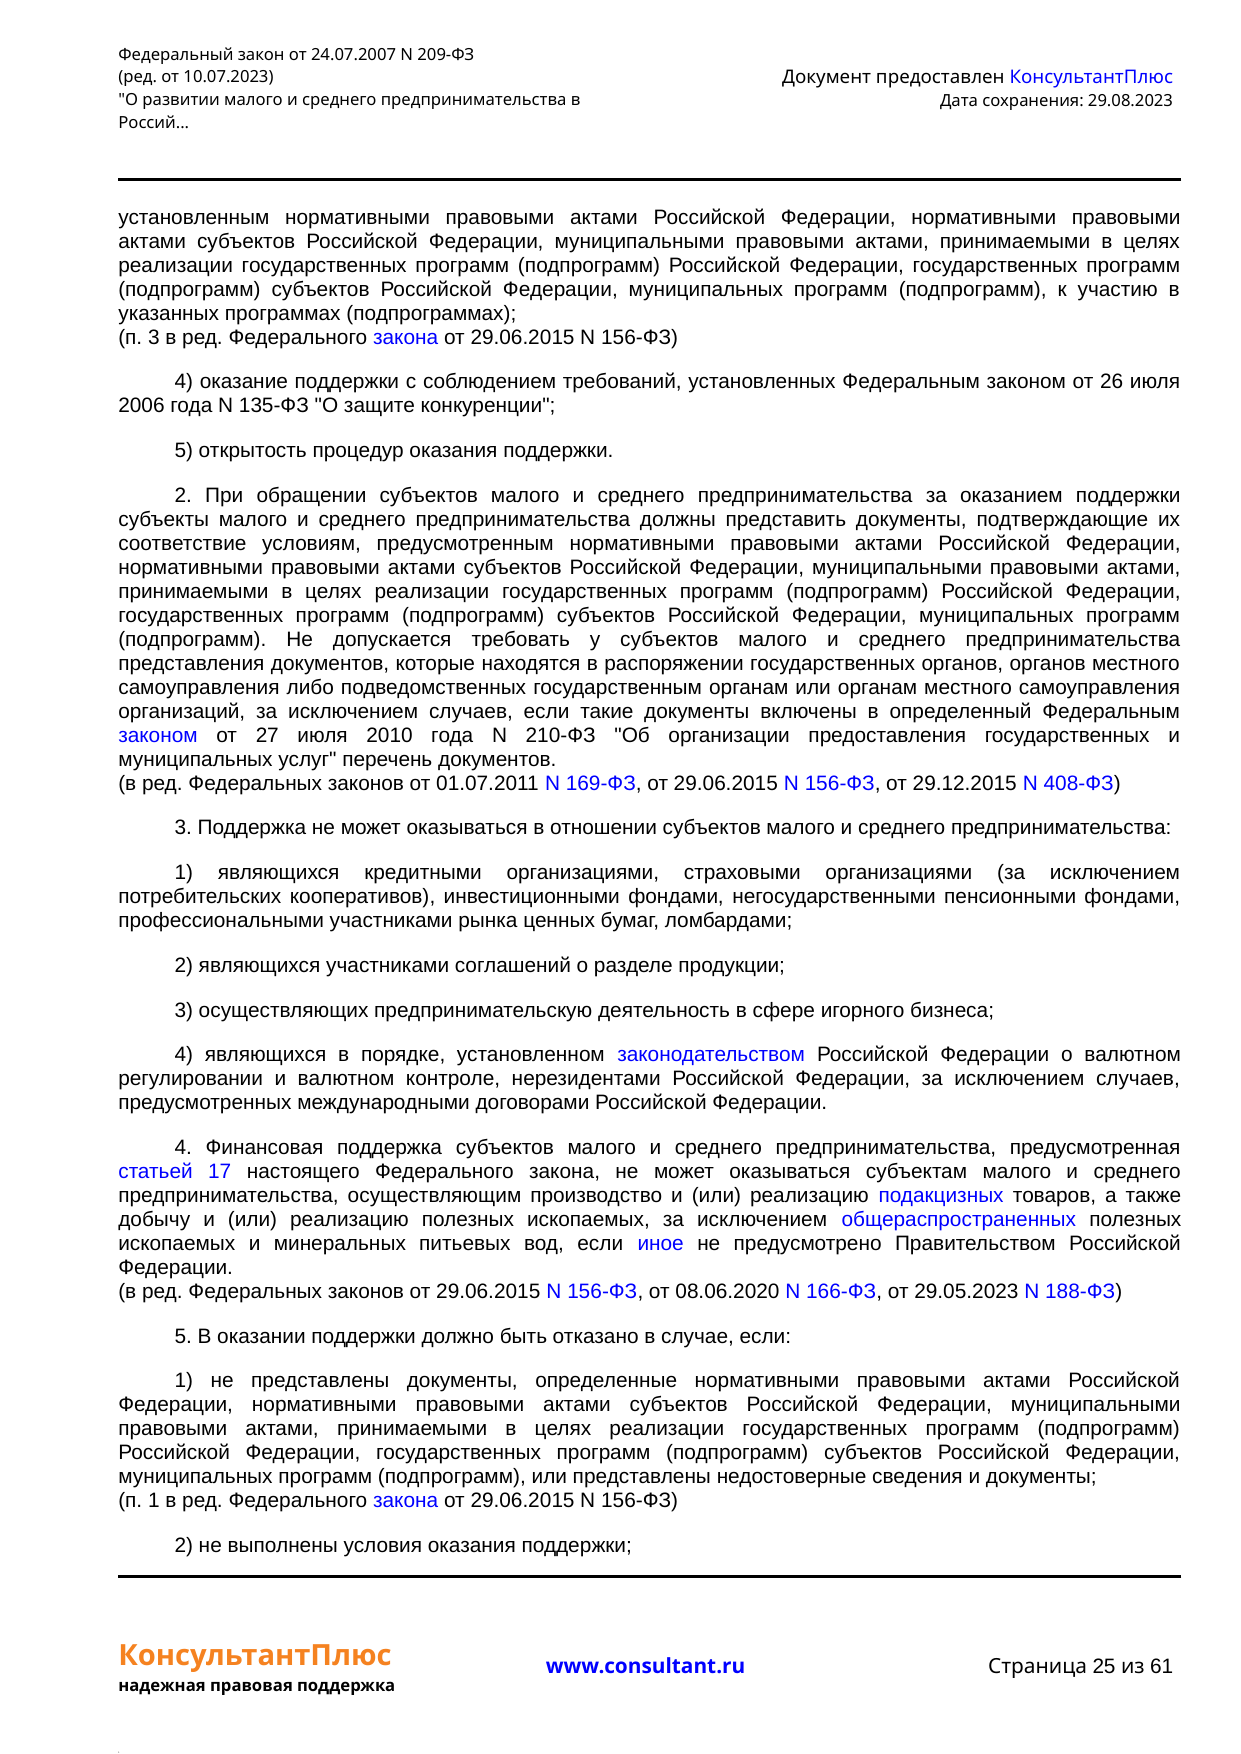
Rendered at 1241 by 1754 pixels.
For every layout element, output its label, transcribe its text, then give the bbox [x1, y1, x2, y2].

text 3) осуществляющих предпринимательскую деятельность в сфере игорного бизнеса; [118, 997, 1181, 1021]
text 5) открытость процедур оказания поддержки. [118, 438, 1181, 462]
text (п. 3 в ред. Федерального закона от 29.06.2015 N 156-ФЗ) [118, 324, 1181, 348]
text (в ред. Федеральных законов от 01.07.2011 N 169-ФЗ, от 29.06.2015 N 156-ФЗ, от 29.12.2015 N 408-ФЗ) [118, 770, 1181, 794]
text (п. 1 в ред. Федерального закона от 29.06.2015 N 156-ФЗ) [118, 1488, 1181, 1512]
text (в ред. Федеральных законов от 29.06.2015 N 156-ФЗ, от 08.06.2020 N 166-ФЗ, от 29.05.2023 N 188-ФЗ) [118, 1279, 1181, 1303]
text 1) являющихся кредитными организациями, страховыми организациями (за исключением потребительских кооперативов), инвестиционными фондами, негосударственными пенсионными фондами, профессиональными участниками рынка ценных бумаг, ломбардами; [118, 860, 1181, 932]
text 3. Поддержка не может оказываться в отношении субъектов малого и среднего предпринимательства: [118, 815, 1181, 839]
text 2) являющихся участниками соглашений о разделе продукции; [118, 953, 1181, 977]
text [118, 205, 1181, 324]
text 4) являющихся в порядке, установленном законодательством Российской Федерации о валютном регулировании и валютном контроле, нерезидентами Российской Федерации, за исключением случаев, предусмотренных международными договорами Российской Федерации. [118, 1042, 1181, 1114]
text 5. В оказании поддержки должно быть отказано в случае, если: [118, 1323, 1181, 1347]
text 2) не выполнены условия оказания поддержки; [118, 1533, 1181, 1557]
text 4) оказание поддержки с соблюдением требований, установленных Федеральным законом от 26 июля 2006 года N 135-ФЗ "О защите конкуренции"; [118, 369, 1181, 417]
text 4. Финансовая поддержка субъектов малого и среднего предпринимательства, предусмотренная статьей 17 настоящего Федерального закона, не может оказываться субъектам малого и среднего предпринимательства, осуществляющим производство и (или) реализацию подакцизных товаров, а также добычу и (или) реализацию полезных ископаемых, за исключением общераспространенных полезных ископаемых и минеральных питьевых вод, если иное не предусмотрено Правительством Российской Федерации. [118, 1135, 1181, 1279]
text 1) не представлены документы, определенные нормативными правовыми актами Российской Федерации, нормативными правовыми актами субъектов Российской Федерации, муниципальными правовыми актами, принимаемыми в целях реализации государственных программ (подпрограмм) Российской Федерации, государственных программ (подпрограмм) субъектов Российской Федерации, муниципальных программ (подпрограмм), или представлены недостоверные сведения и документы; [118, 1368, 1181, 1488]
text 2. При обращении субъектов малого и среднего предпринимательства за оказанием поддержки субъекты малого и среднего предпринимательства должны представить документы, подтверждающие их соответствие условиям, предусмотренным нормативными правовыми актами Российской Федерации, нормативными правовыми актами субъектов Российской Федерации, муниципальными правовыми актами, принимаемыми в целях реализации государственных программ (подпрограмм) Российской Федерации, государственных программ (подпрограмм) субъектов Российской Федерации, муниципальных программ (подпрограмм). Не допускается требовать у субъектов малого и среднего предпринимательства представления документов, которые находятся в распоряжении государственных органов, органов местного самоуправления либо подведомственных государственным органам или органам местного самоуправления организаций, за исключением случаев, если такие документы включены в определенный Федеральным законом от 27 июля 2010 года N 210-ФЗ "Об организации предоставления государственных и муниципальных услуг" перечень документов. [118, 483, 1181, 770]
